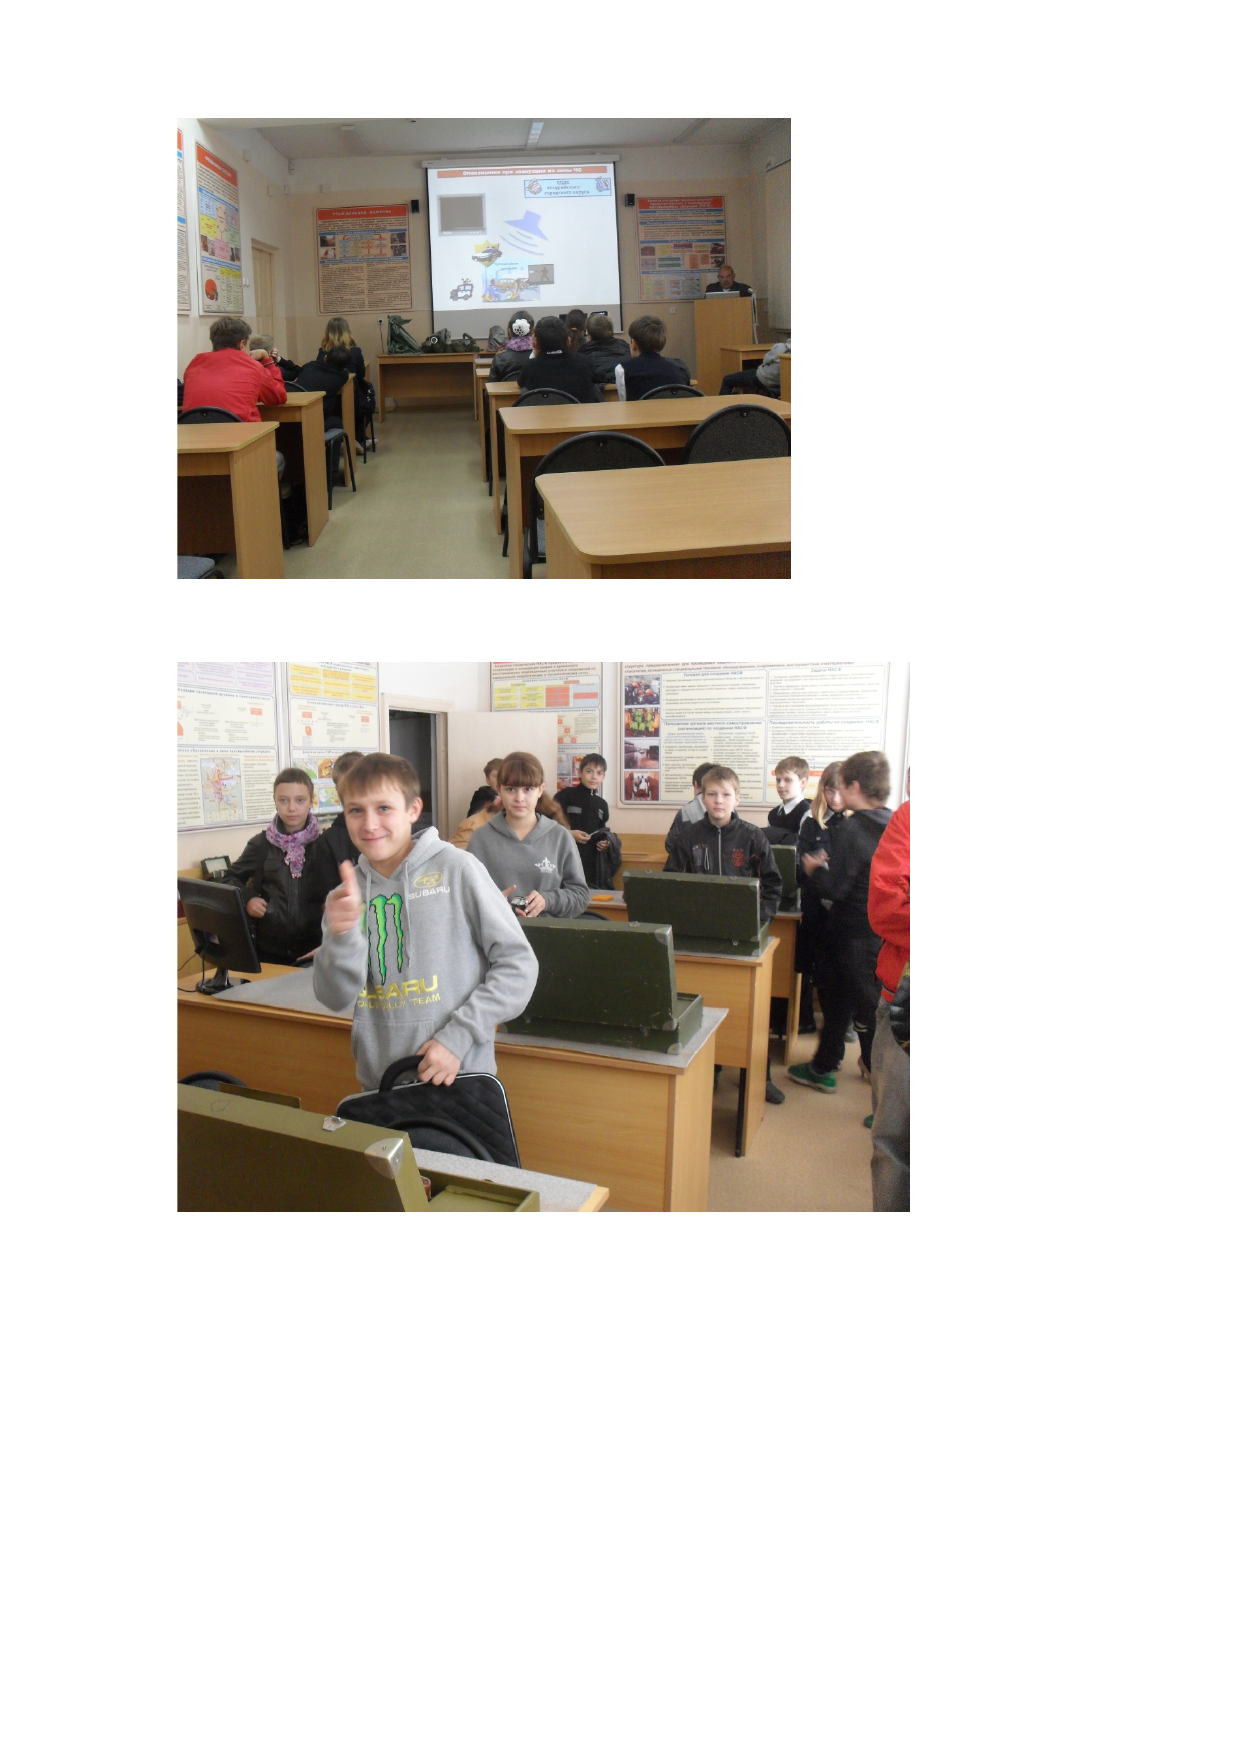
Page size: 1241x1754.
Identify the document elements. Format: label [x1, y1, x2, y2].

picture [177, 118, 791, 579]
picture [177, 662, 910, 1212]
